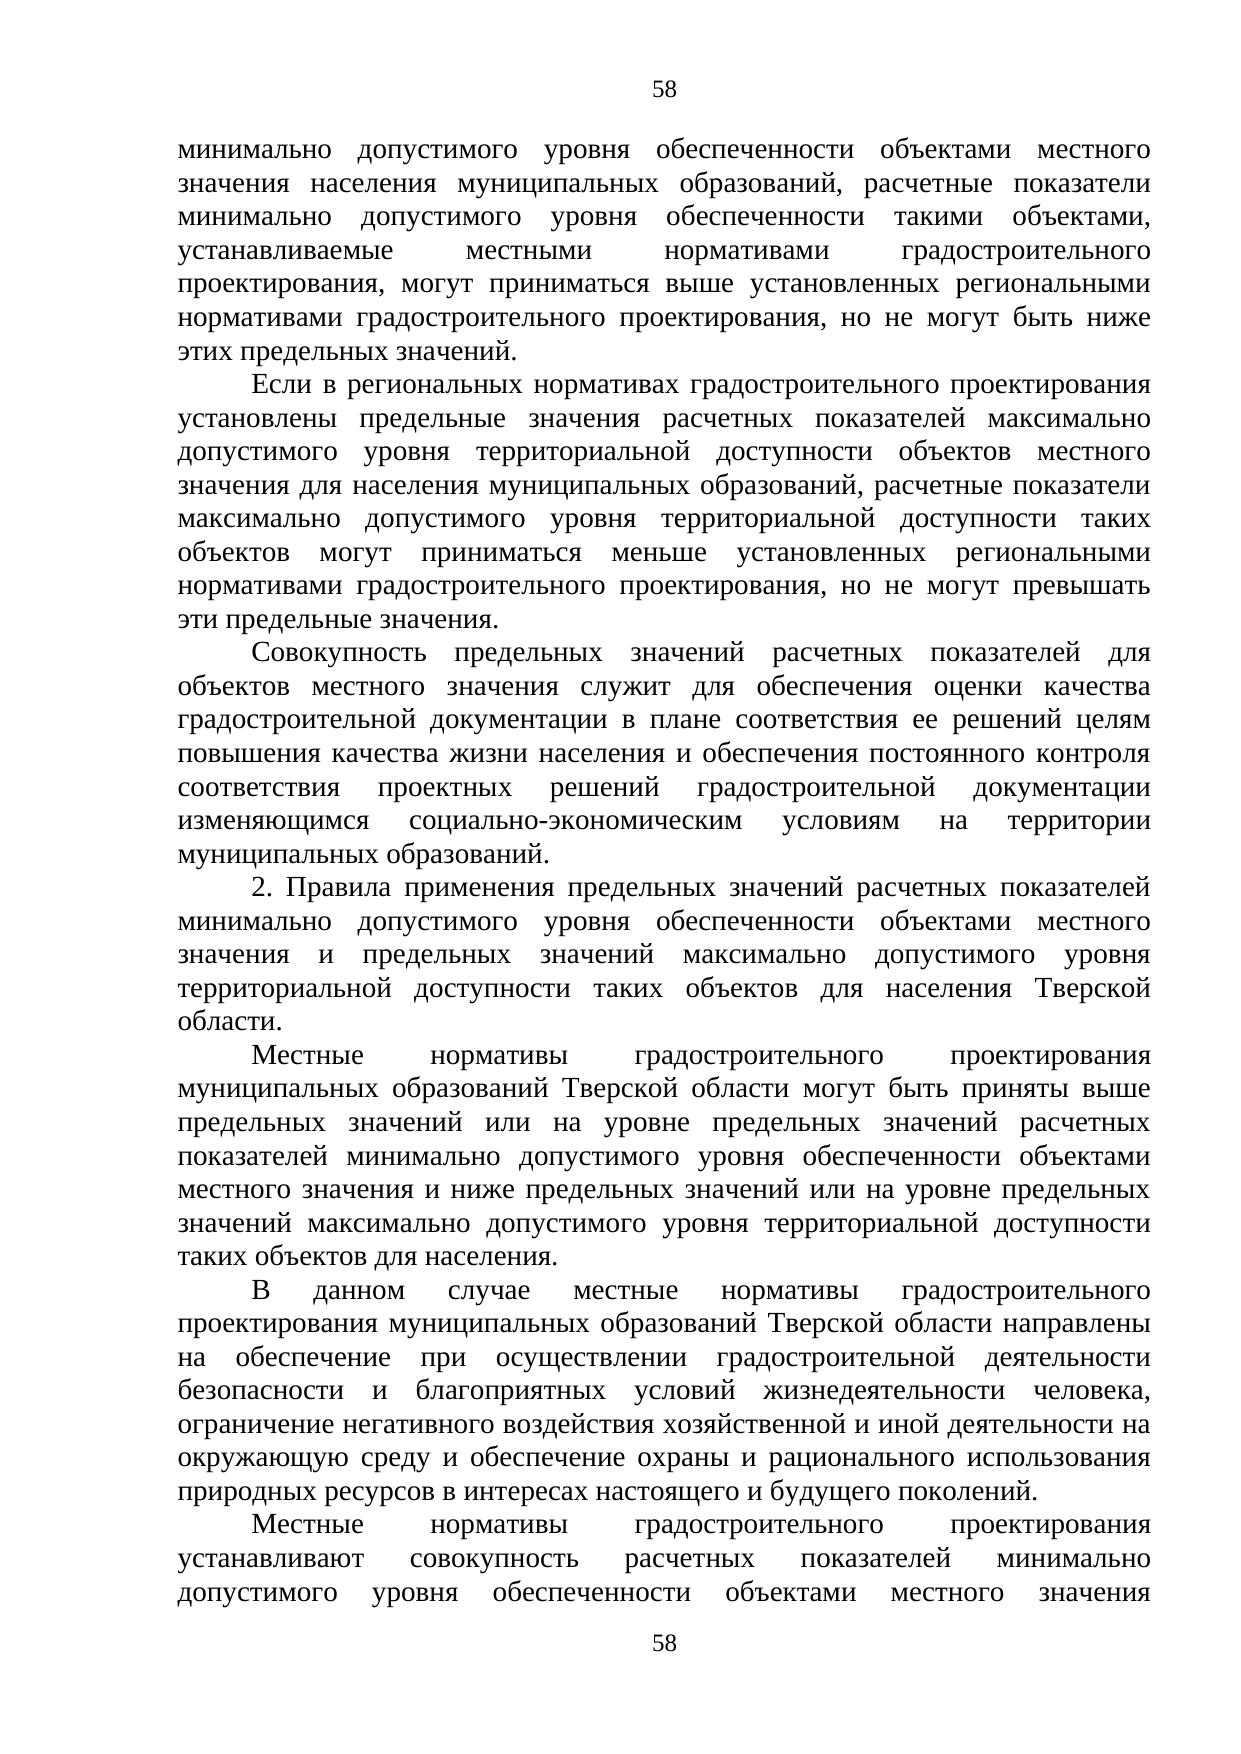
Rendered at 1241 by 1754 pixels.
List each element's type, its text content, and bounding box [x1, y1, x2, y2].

text В данном случае местные нормативы градостроительного проектирования муниципальных образований Тверской области направлены на обеспечение при осуществлении градостроительной деятельности безопасности и благоприятных условий жизнедеятельности человека, ограничение негативного воздействия хозяйственной и иной деятельности на окружающую среду и обеспечение охраны и рационального использования природных ресурсов в интересах настоящего и будущего поколений. [177, 1272, 1152, 1507]
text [177, 131, 1152, 366]
text 2. Правила применения предельных значений расчетных показателей минимально допустимого уровня обеспеченности объектами местного значения и предельных значений максимально допустимого уровня территориальной доступности таких объектов для населения Тверской области. [177, 869, 1152, 1037]
text Совокупность предельных значений расчетных показателей для объектов местного значения служит для обеспечения оценки качества градостроительной документации в плане соответствия ее решений целям повышения качества жизни населения и обеспечения постоянного контроля соответствия проектных решений градостроительной документации изменяющимся социально-экономическим условиям на территории муниципальных образований. [177, 634, 1152, 869]
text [177, 1507, 1152, 1607]
text Местные нормативы градостроительного проектирования муниципальных образований Тверской области могут быть приняты выше предельных значений или на уровне предельных значений расчетных показателей минимально допустимого уровня обеспеченности объектами местного значения и ниже предельных значений или на уровне предельных значений максимально допустимого уровня территориальной доступности таких объектов для населения. [177, 1037, 1152, 1272]
text Если в региональных нормативах градостроительного проектирования установлены предельные значения расчетных показателей максимально допустимого уровня территориальной доступности объектов местного значения для населения муниципальных образований, расчетные показатели максимально допустимого уровня территориальной доступности таких объектов могут приниматься меньше установленных региональными нормативами градостроительного проектирования, но не могут превышать эти предельные значения. [177, 366, 1152, 634]
